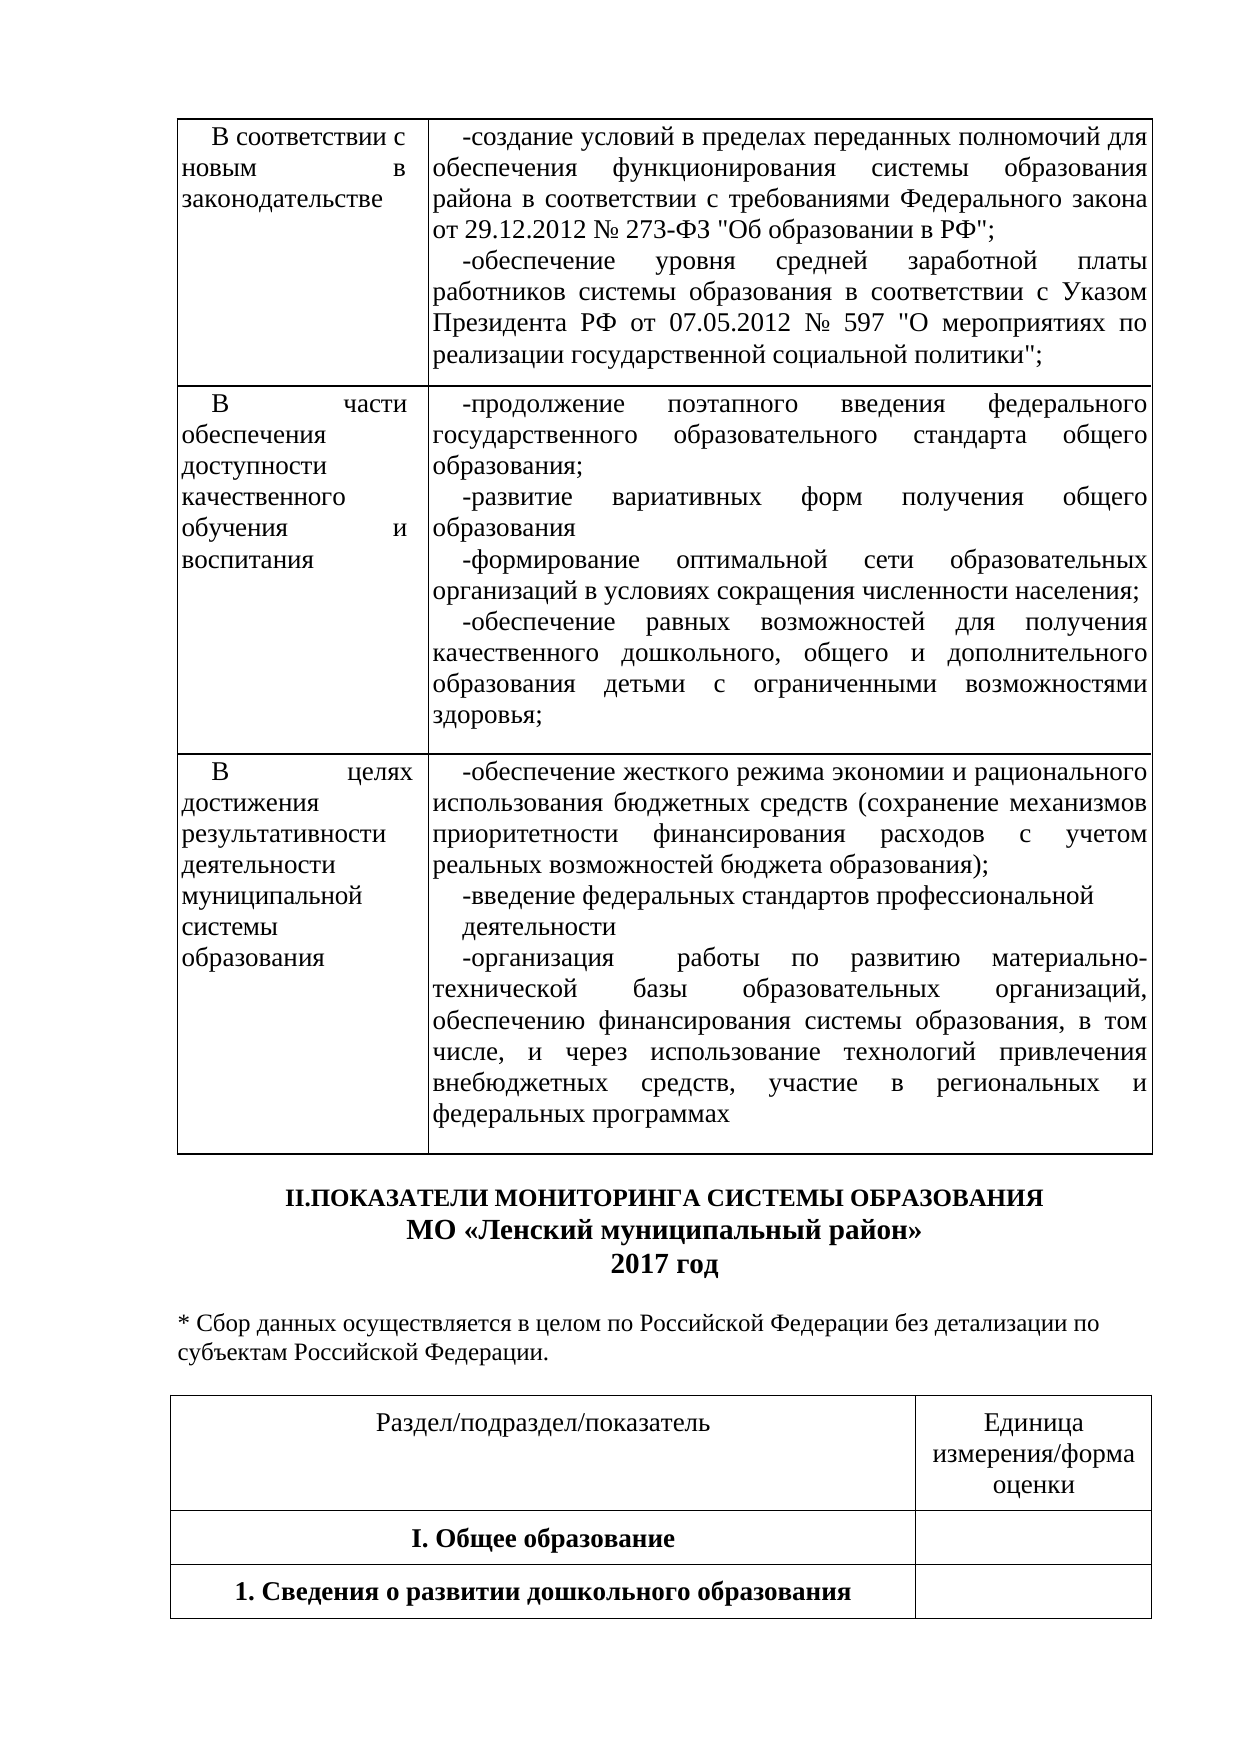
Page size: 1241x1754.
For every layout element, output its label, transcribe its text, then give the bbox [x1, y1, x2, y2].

text * Сбор данных осуществляется в целом по Российской Федерации без детализации по субъектам Российской Федерации. [177, 1308, 1152, 1366]
table_cell [916, 1511, 1151, 1564]
table_header В соответствии с новым в законодательстве [178, 120, 428, 385]
text МО «Ленский муниципальный район» [177, 1212, 1152, 1246]
table_header Раздел/подраздел/показатель [171, 1396, 915, 1510]
text II.ПОКАЗАТЕЛИ МОНИТОРИНГА СИСТЕМЫ ОБРАЗОВАНИЯ [177, 1183, 1152, 1212]
table_cell В части обеспечения доступности качественного обучения и воспитания [178, 387, 428, 753]
table_cell -обеспечение жесткого режима экономии и рационального использования бюджетных средств (сохранение механизмов приоритетности финансирования расходов с учетом реальных возможностей бюджета образования); -введение федеральных стандартов профессиональной деятельности -организация работы по развитию материально-технической базы образовательных организаций, обеспечению финансирования системы образования, в том числе, и через использование технологий привлечения внебюджетных средств, участие в региональных и федеральных программах - реализация Плана поэтапного внедрения Всероссийского физкультурно-спортивного комплекса «Готов к труду и обороне» (ГТО) среди учащихся школ. [429, 753, 1152, 1153]
table_cell В целях достижения результативности деятельности муниципальной системы образования [178, 755, 428, 1153]
table_header -создание условий в пределах переданных полномочий для обеспечения функционирования системы образования района в соответствии с требованиями Федерального закона от 29.12.2012 № 273-ФЗ "Об образовании в РФ"; -обеспечение уровня средней заработной платы работников системы образования в соответствии с Указом Президента РФ от 07.05.2012 № 597 "О мероприятиях по реализации государственной социальной политики"; - обеспечение внесения изменений в свидетельства о лицензировании и аккредитации образовательных организаций согласно требованиям Федерального закона от 29.12.2012 № 273-ФЗ "Об образовании в РФ". [429, 120, 1152, 385]
table_cell -продолжение поэтапного введения федерального государственного образовательного стандарта общего образования; -развитие вариативных форм получения общего образования -формирование оптимальной сети образовательных организаций в условиях сокращения численности населения; -обеспечение равных возможностей для получения качественного дошкольного, общего и дополнительного образования детьми с ограниченными возможностями здоровья; [429, 385, 1152, 753]
table_cell 1. Сведения о развитии дошкольного образования [171, 1565, 915, 1617]
table_cell [916, 1565, 1151, 1617]
text 2017 год [177, 1246, 1152, 1279]
table_header Единица измерения/форма оценки [916, 1396, 1151, 1510]
table_cell I. Общее образование [171, 1511, 915, 1564]
